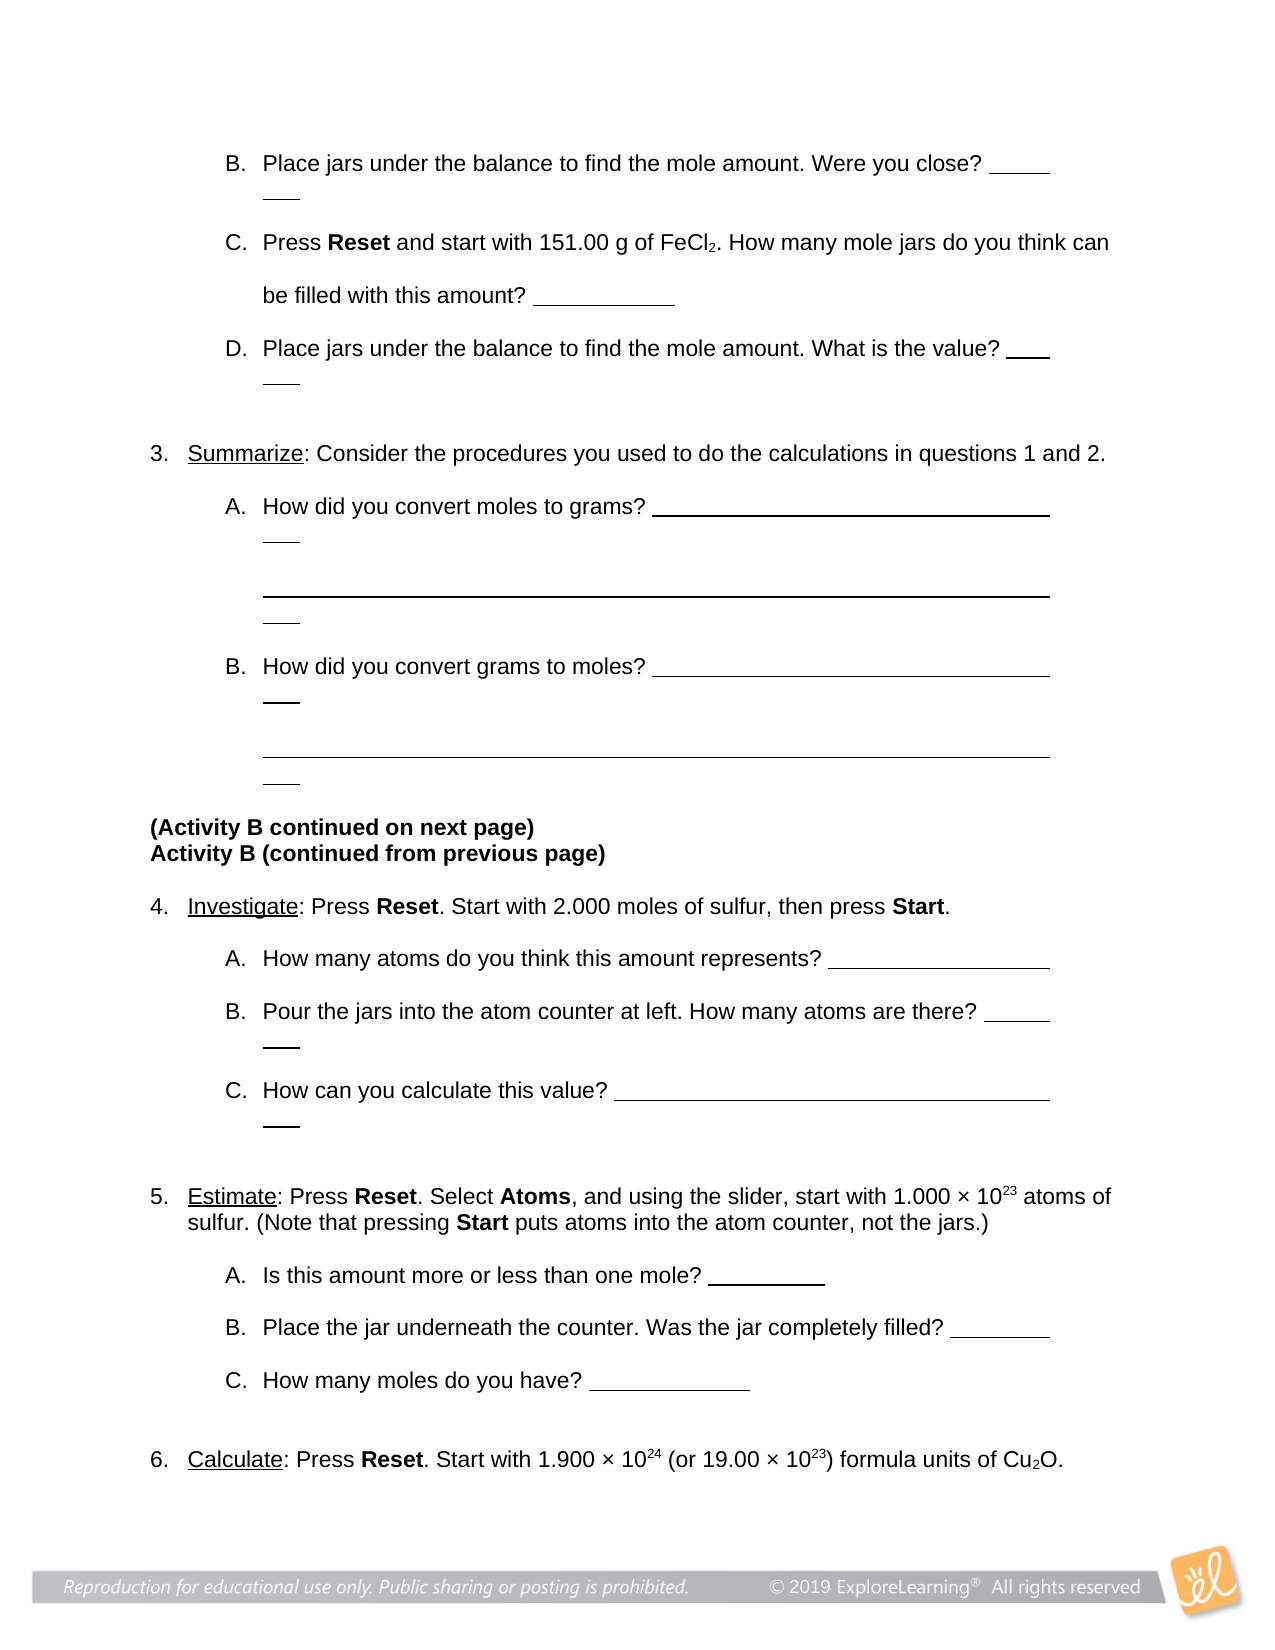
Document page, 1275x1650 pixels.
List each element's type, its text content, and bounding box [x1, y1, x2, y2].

list Is this amount more or less than one mole? [225, 1262, 1125, 1288]
list How did you convert grams to moles? [225, 653, 1125, 706]
list Place jars under the balance to find the mole amount. What is the value? [225, 334, 1125, 387]
list How many moles do you have? [225, 1367, 1125, 1393]
list How can you calculate this value? [225, 1077, 1125, 1130]
list Estimate: Press Reset. Select Atoms, and using the slider, start with 1.000 × 1023 atoms of sulfur. (Note that pressing Start puts atoms into the atom counter, not the jars.) [150, 1183, 1125, 1235]
list Place the jar underneath the counter. Was the jar completely filled? [225, 1314, 1125, 1341]
list Investigate: Press Reset. Start with 2.000 moles of sulfur, then press Start. [150, 893, 1125, 919]
list Press Reset and start with 151.00 g of FeCl2. How many mole jars do you think can be filled with this amount? [225, 229, 1125, 308]
picture [0, 1530, 1275, 1649]
list How did you convert moles to grams? [225, 493, 1125, 545]
list How many atoms do you think this amount represents? [225, 945, 1125, 972]
list Pour the jars into the atom counter at left. How many atoms are there? [225, 998, 1125, 1051]
list Calculate: Press Reset. Start with 1.900 × 1024 (or 19.00 × 1023) formula units of Cu2O. [150, 1446, 1125, 1472]
text (Activity B continued on next page) [150, 814, 1125, 840]
text Activity B (continued from previous page) [150, 840, 1125, 866]
list Summarize: Consider the procedures you used to do the calculations in questions 1 and 2. [150, 440, 1125, 466]
list Place jars under the balance to find the mole amount. Were you close? [225, 150, 1125, 203]
